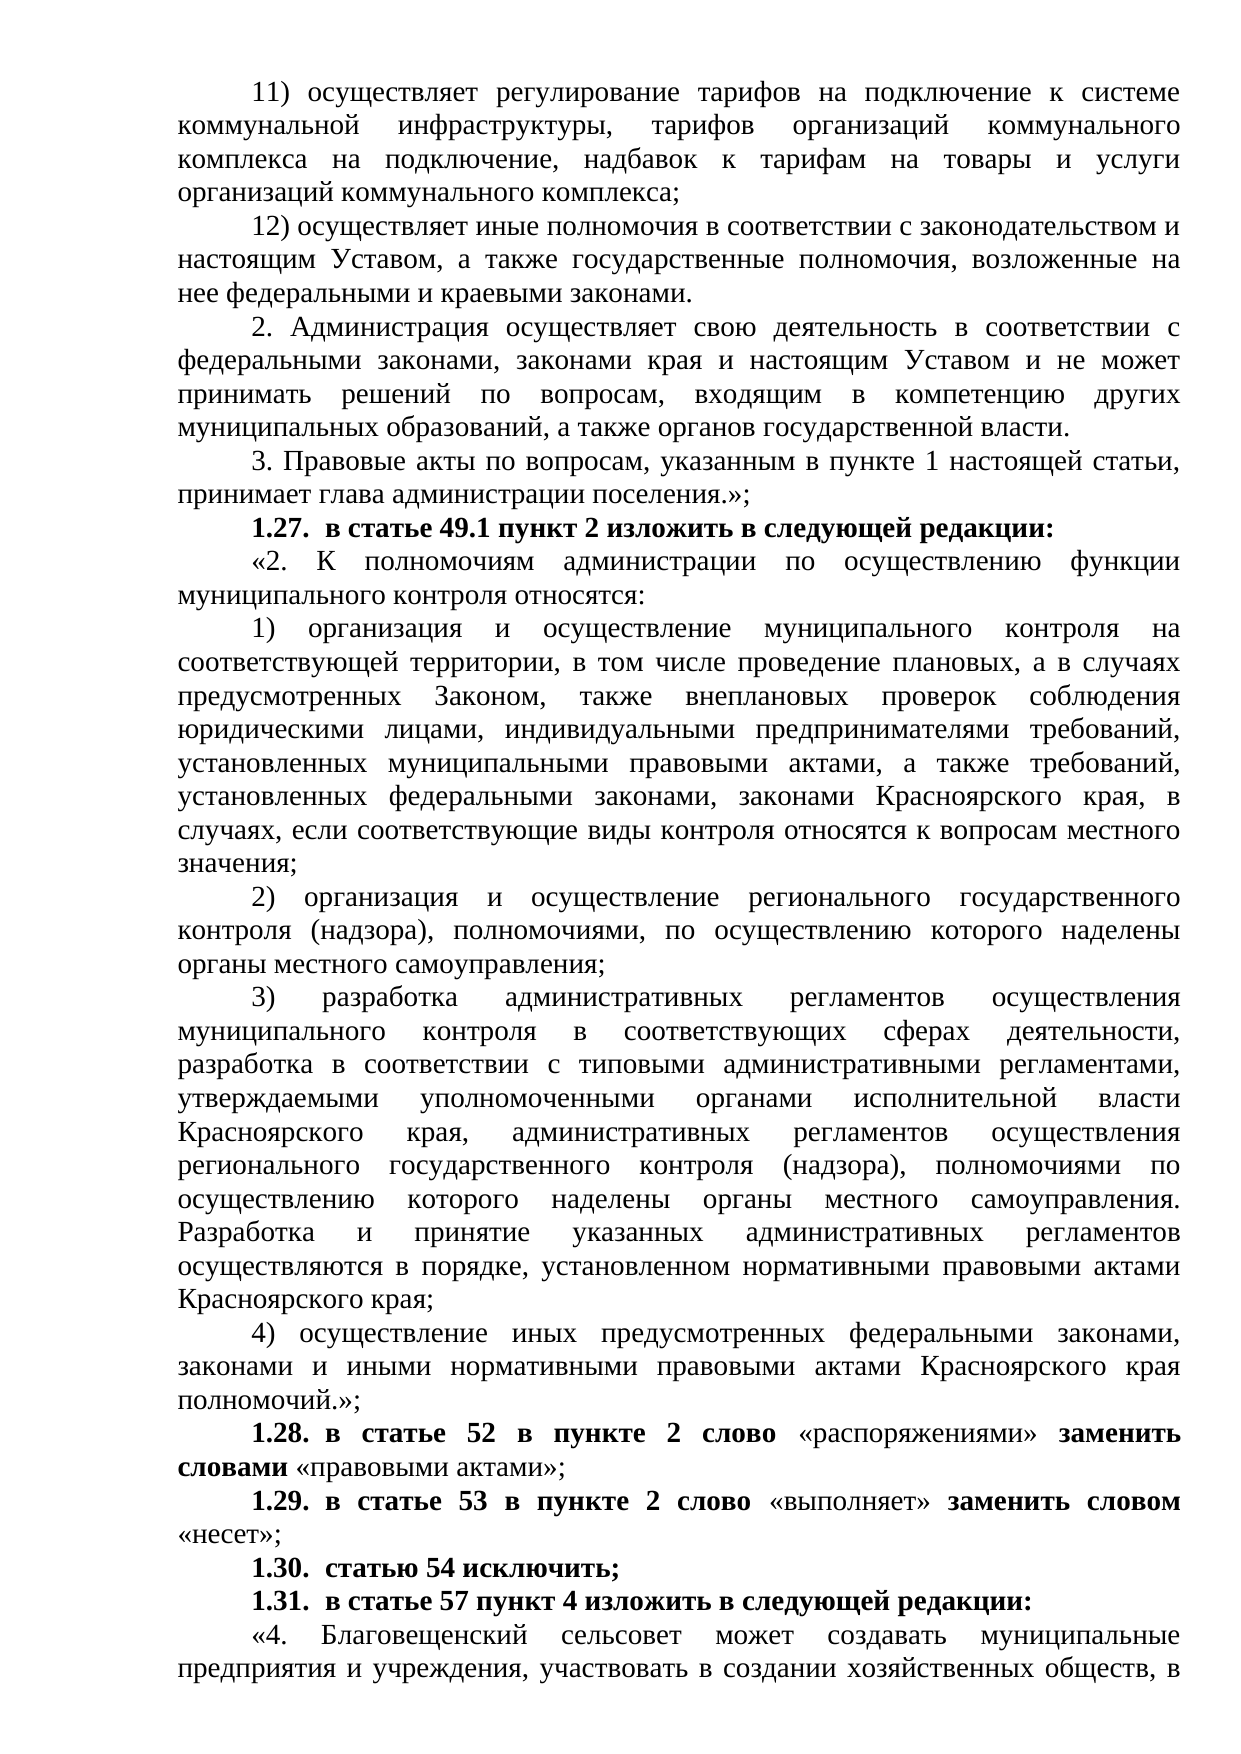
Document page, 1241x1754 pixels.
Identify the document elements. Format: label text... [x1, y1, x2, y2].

text 3. Правовые акты по вопросам, указанным в пункте 1 настоящей статьи, принимает глава администрации поселения.»; [177, 443, 1181, 510]
text «2. К полномочиям администрации по осуществлению функции муниципального контроля относятся: [177, 543, 1181, 611]
text 1) организация и осуществление муниципального контроля на соответствующей территории, в том числе проведение плановых, а в случаях предусмотренных Законом, также внеплановых проверок соблюдения юридическими лицами, индивидуальными предпринимателями требований, установленных муниципальными правовыми актами, а также требований, установленных федеральными законами, законами Красноярского края, в случаях, если соответствующие виды контроля относятся к вопросам местного значения; [177, 611, 1181, 879]
text 4) осуществление иных предусмотренных федеральными законами, законами и иными нормативными правовыми актами Красноярского края полномочий.»; [177, 1315, 1181, 1416]
list в статье 53 в пункте 2 слово «выполняет» заменить словом «несет»; [177, 1483, 1181, 1550]
text 12) осуществляет иные полномочия в соответствии с законодательством и настоящим Уставом, а также государственные полномочия, возложенные на нее федеральными и краевыми законами. [177, 208, 1181, 309]
list в статье 57 пункт 4 изложить в следующей редакции: [177, 1583, 1181, 1617]
text 3) разработка административных регламентов осуществления муниципального контроля в соответствующих сферах деятельности, разработка в соответствии с типовыми административными регламентами, утверждаемыми уполномоченными органами исполнительной власти Красноярского края, административных регламентов осуществления регионального государственного контроля (надзора), полномочиями по осуществлению которого наделены органы местного самоуправления. Разработка и принятие указанных административных регламентов осуществляются в порядке, установленном нормативными правовыми актами Красноярского края; [177, 979, 1181, 1315]
text 2. Администрация осуществляет свою деятельность в соответствии с федеральными законами, законами края и настоящим Уставом и не может принимать решений по вопросам, входящим в компетенцию других муниципальных образований, а также органов государственной власти. [177, 309, 1181, 443]
list в статье 49.1 пункт 2 изложить в следующей редакции: [177, 510, 1181, 543]
list статью 54 исключить; [177, 1550, 1181, 1583]
text 2) организация и осуществление регионального государственного контроля (надзора), полномочиями, по осуществлению которого наделены органы местного самоуправления; [177, 879, 1181, 979]
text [177, 1617, 1181, 1684]
text 11) осуществляет регулирование тарифов на подключение к системе коммунальной инфраструктуры, тарифов организаций коммунального комплекса на подключение, надбавок к тарифам на товары и услуги организаций коммунального комплекса; [177, 74, 1181, 208]
list в статье 52 в пункте 2 слово «распоряжениями» заменить словами «правовыми актами»; [177, 1416, 1181, 1483]
